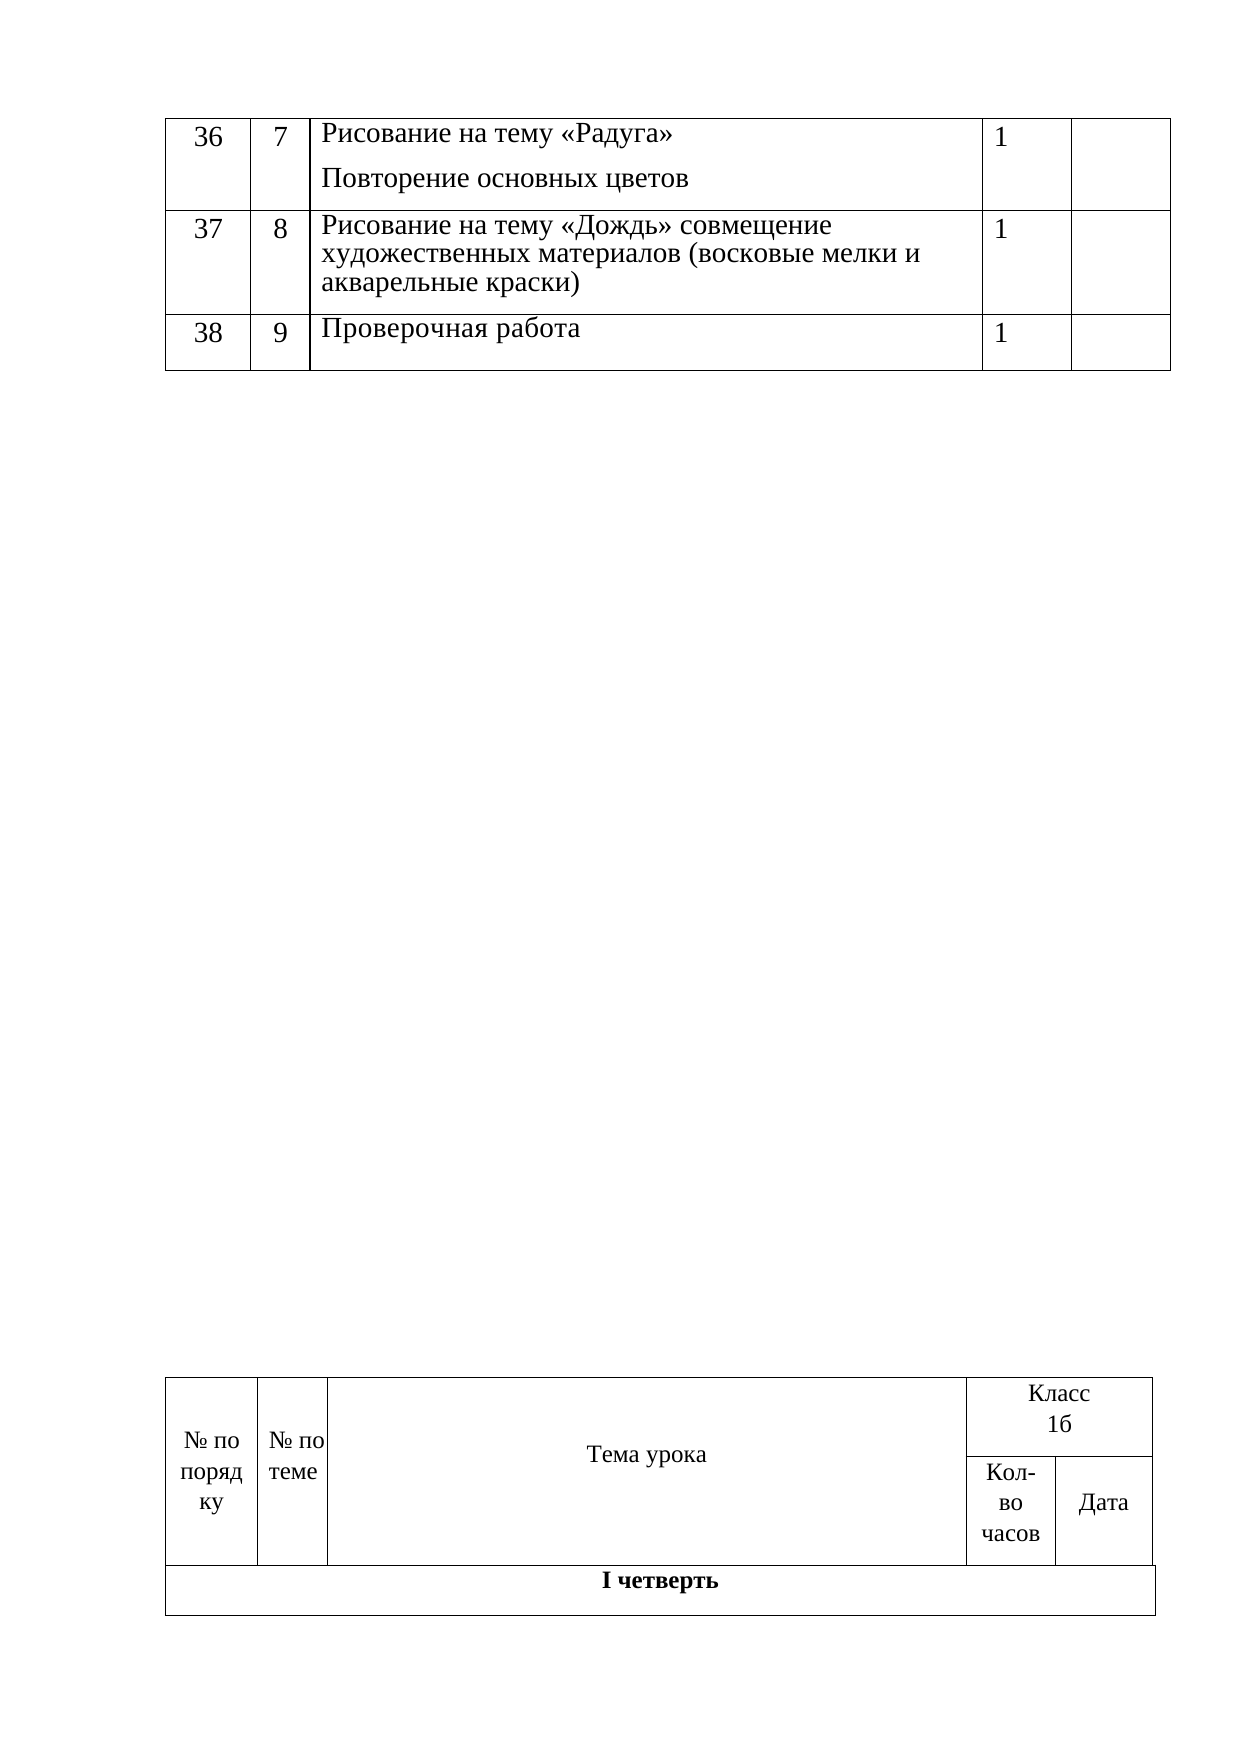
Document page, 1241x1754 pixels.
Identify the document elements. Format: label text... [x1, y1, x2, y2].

table_cell [1072, 315, 1170, 370]
table_cell 36 [166, 119, 250, 210]
table_header № по порядку [166, 1378, 257, 1564]
table_cell Рисование на тему «Дождь» совмещение художественных материалов (восковые мелки и акварельные краски) [311, 211, 982, 314]
table_cell 1 [983, 211, 1071, 314]
table_cell Кол-во часов [967, 1457, 1055, 1564]
table_cell 38 [166, 315, 250, 370]
table_cell Дата [1056, 1457, 1152, 1564]
table_cell Рисование на тему «Радуга» Повторение основных цветов [311, 119, 982, 210]
table_cell 1 [983, 119, 1071, 210]
table_header Тема урока [328, 1378, 966, 1564]
table_header Класс 1б [967, 1378, 1152, 1456]
table_cell [1072, 211, 1170, 314]
table_header № по теме [258, 1378, 327, 1564]
table_cell 9 [251, 315, 309, 370]
table_cell 37 [166, 211, 250, 314]
table_cell [1072, 119, 1170, 210]
table_cell 7 [251, 119, 309, 210]
table_cell I четверть [166, 1566, 1155, 1615]
table_cell 8 [251, 211, 309, 314]
table_cell 1 [983, 315, 1071, 370]
table_cell Проверочная работа [311, 315, 982, 370]
